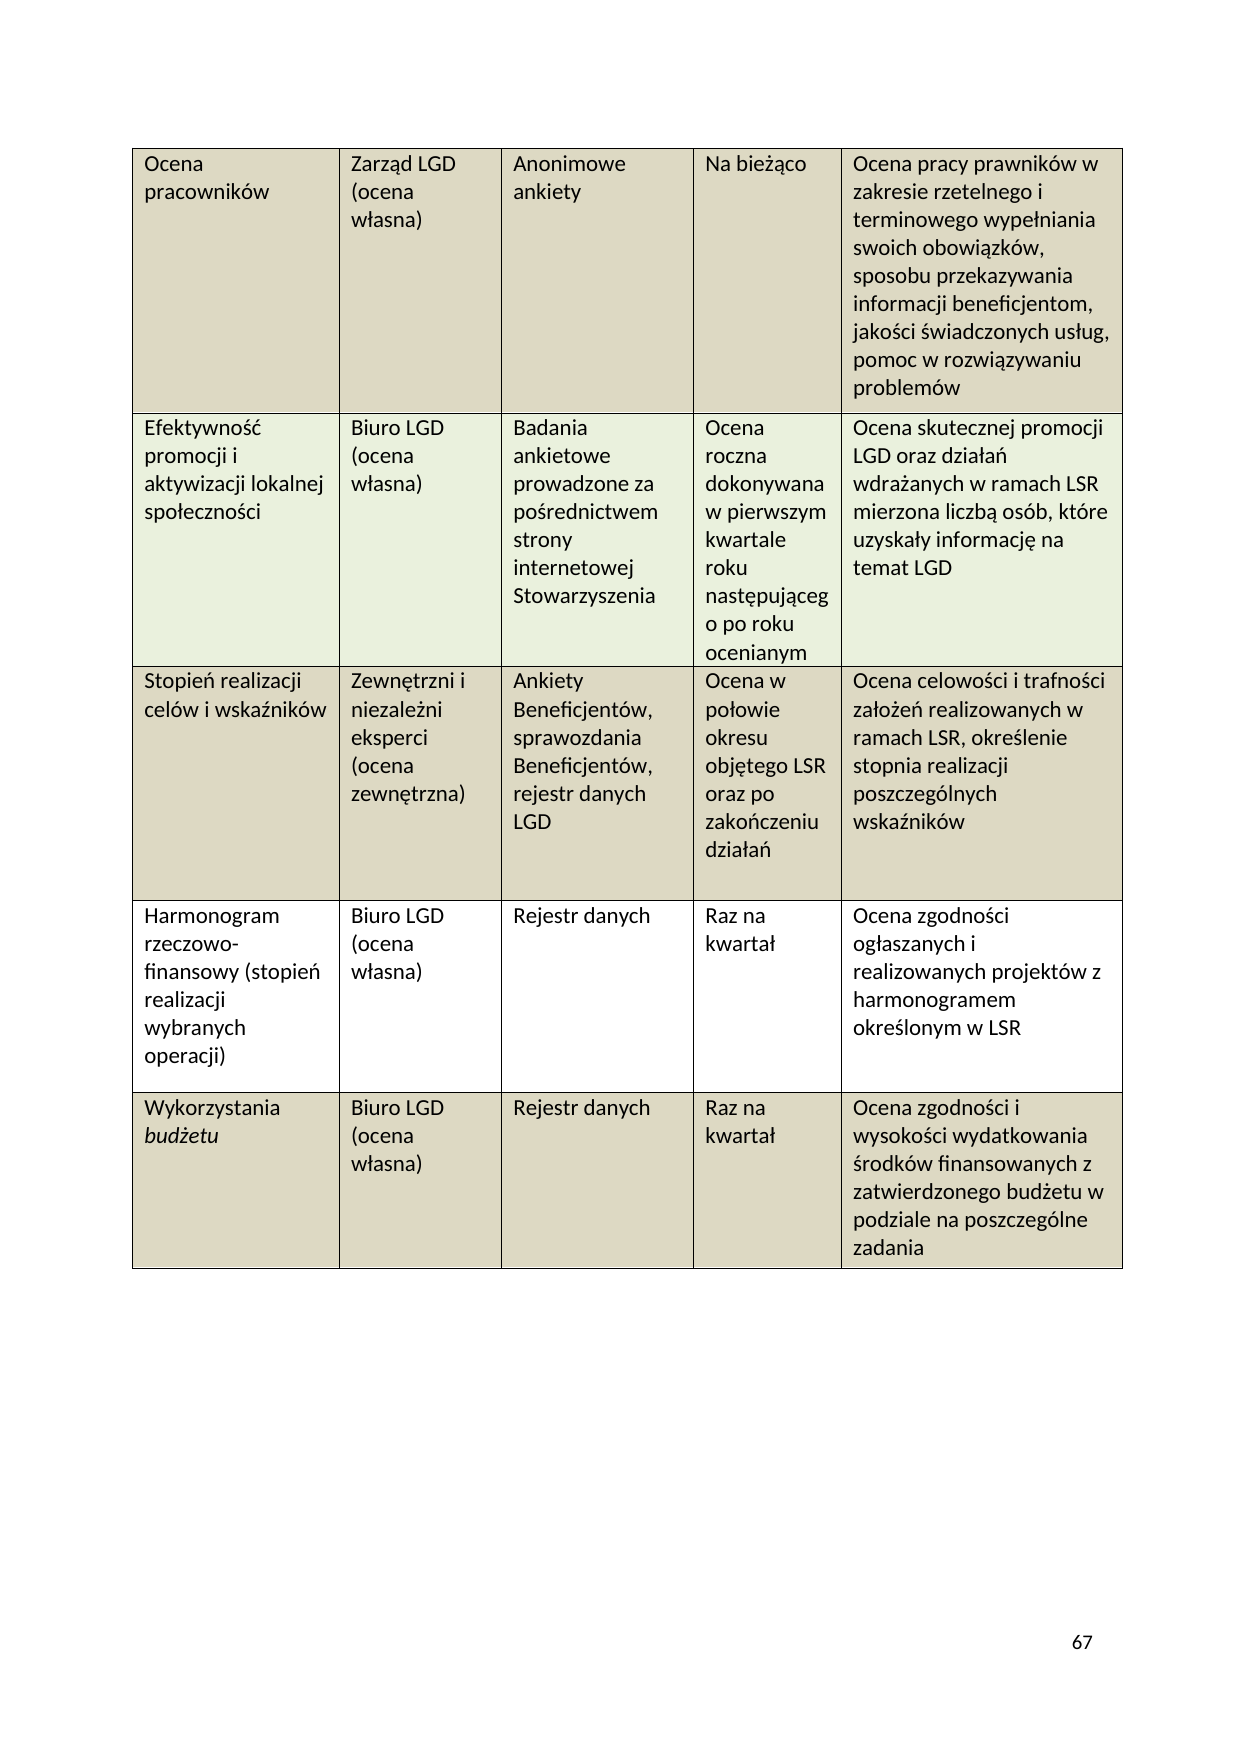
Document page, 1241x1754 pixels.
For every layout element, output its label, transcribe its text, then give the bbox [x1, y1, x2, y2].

table_cell Stopień realizacji celów i wskaźników [133, 667, 339, 900]
table_cell Biuro LGD (ocena własna) [340, 414, 501, 666]
table_cell Ocena roczna dokonywana w pierwszym kwartale roku następującego po roku ocenianym [694, 414, 841, 666]
table_cell Rejestr danych [502, 1093, 693, 1267]
table_cell Badania ankietowe prowadzone za pośrednictwem strony internetowej Stowarzyszenia [502, 414, 693, 666]
table_cell Ocena celowości i trafności założeń realizowanych w ramach LSR, określenie stopnia realizacji poszczególnych wskaźników [842, 667, 1122, 900]
table_cell Wykorzystania budżetu [133, 1093, 339, 1267]
table_cell Zewnętrzni i niezależni eksperci (ocena zewnętrzna) [340, 667, 501, 900]
table_cell Ocena skutecznej promocji LGD oraz działań wdrażanych w ramach LSR mierzona liczbą osób, które uzyskały informację na temat LGD [842, 414, 1122, 666]
table_cell Ocena pracowników [133, 149, 339, 412]
table_cell Zarząd LGD (ocena własna) [340, 149, 501, 412]
table_cell Efektywność promocji i aktywizacji lokalnej społeczności [133, 414, 339, 666]
table_cell Ocena pracy prawników w zakresie rzetelnego i terminowego wypełniania swoich obowiązków, sposobu przekazywania informacji beneficjentom, jakości świadczonych usług, pomoc w rozwiązywaniu problemów [842, 149, 1122, 412]
table_cell Ocena w połowie okresu objętego LSR oraz po zakończeniu działań [694, 667, 841, 900]
table_cell Ankiety Beneficjentów, sprawozdania Beneficjentów, rejestr danych LGD [502, 667, 693, 900]
table_cell Raz na kwartał [694, 1093, 841, 1267]
table_cell Ocena zgodności i wysokości wydatkowania środków finansowanych z zatwierdzonego budżetu w podziale na poszczególne zadania [842, 1093, 1122, 1267]
table_cell Anonimowe ankiety [502, 149, 693, 412]
table_cell Ocena zgodności ogłaszanych i realizowanych projektów z harmonogramem określonym w LSR [842, 901, 1122, 1092]
table_cell Biuro LGD (ocena własna) [340, 1093, 501, 1267]
table_cell Na bieżąco [694, 149, 841, 412]
table_cell Biuro LGD (ocena własna) [340, 901, 501, 1092]
table_cell Rejestr danych [502, 901, 693, 1092]
table_cell Harmonogram rzeczowo-finansowy (stopień realizacji wybranych operacji) [133, 901, 339, 1092]
table_cell Raz na kwartał [694, 901, 841, 1092]
